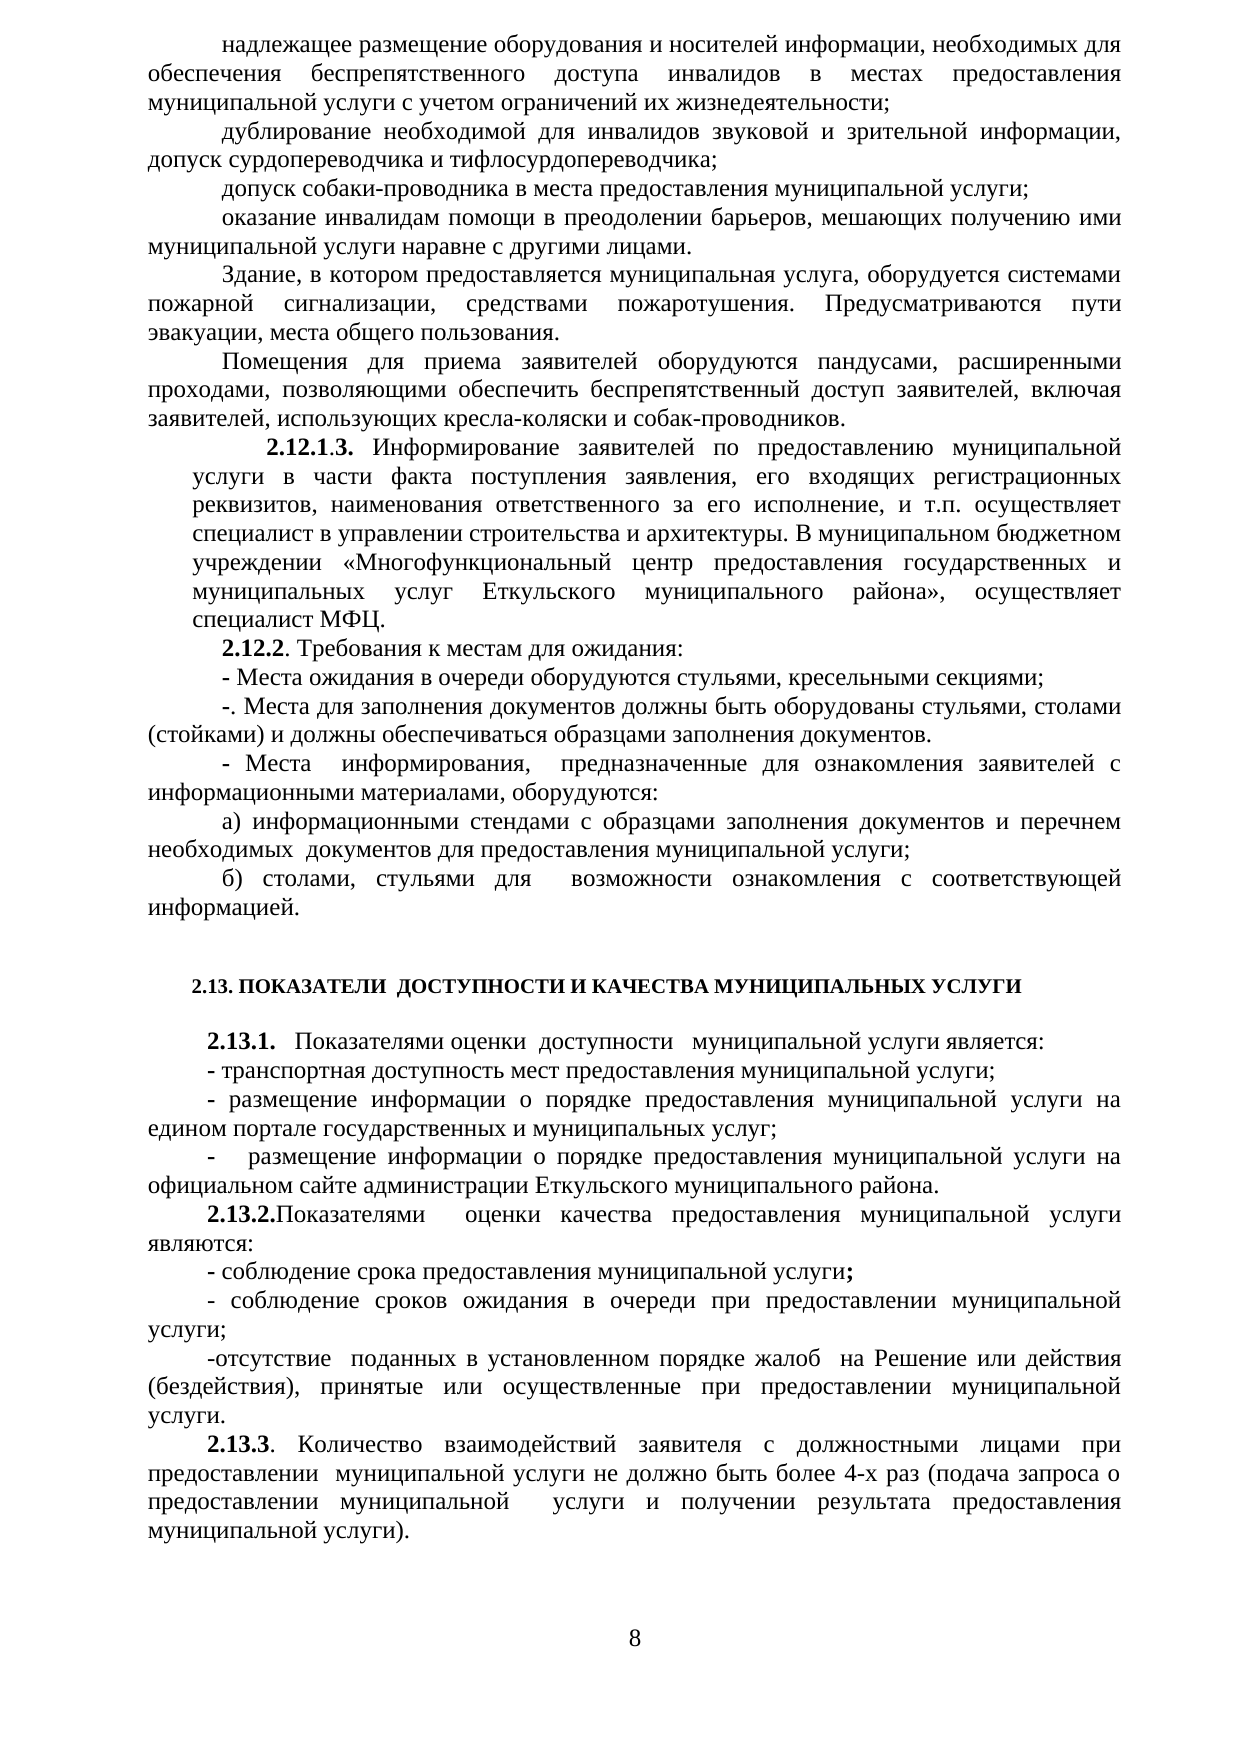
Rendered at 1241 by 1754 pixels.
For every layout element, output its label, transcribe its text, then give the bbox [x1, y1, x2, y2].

text 2.12.1.3. Информирование заявителей по предоставлению муниципальной услуги в части факта поступления заявления, его входящих регистрационных реквизитов, наименования ответственного за его исполнение, и т.п. осуществляет специалист в управлении строительства и архитектуры. В муниципальном бюджетном учреждении «Многофункциональный центр предоставления государственных и муниципальных услуг Еткульского муниципального района», осуществляет специалист МФЦ. [192, 432, 1122, 633]
text надлежащее размещение оборудования и носителей информации, необходимых для обеспечения беспрепятственного доступа инвалидов в местах предоставления муниципальной услуги с учетом ограничений их жизнедеятельности; [148, 29, 1122, 116]
text 2.13.1. Показателями оценки доступности муниципальной услуги является: [148, 1026, 1122, 1055]
text - транспортная доступность мест предоставления муниципальной услуги; [148, 1055, 1122, 1084]
text - соблюдение срока предоставления муниципальной услуги; [148, 1256, 1122, 1285]
text 2.13.3. Количество взаимодействий заявителя с должностными лицами при предоставлении муниципальной услуги не должно быть более 4-х раз (подача запроса о предоставлении муниципальной услуги и получении результата предоставления муниципальной услуги). [148, 1429, 1122, 1544]
text 2.13. ПОКАЗАТЕЛИ ДОСТУПНОСТИ И КАЧЕСТВА МУНИЦИПАЛЬНЫХ УСЛУГИ [91, 974, 1122, 998]
text - Места информирования, предназначенные для ознакомления заявителей с информационными материалами, оборудуются: [148, 748, 1122, 806]
text а) информационными стендами с образцами заполнения документов и перечнем необходимых документов для предоставления муниципальной услуги; [148, 806, 1122, 863]
text оказание инвалидам помощи в преодолении барьеров, мешающих получению ими муниципальной услуги наравне с другими лицами. [148, 202, 1122, 259]
text - размещение информации о порядке предоставления муниципальной услуги на едином портале государственных и муниципальных услуг; [148, 1084, 1122, 1141]
text б) столами, стульями для возможности ознакомления с соответствующей информацией. [148, 863, 1122, 921]
text дублирование необходимой для инвалидов звуковой и зрительной информации, допуск сурдопереводчика и тифлосурдопереводчика; [148, 116, 1122, 173]
text Здание, в котором предоставляется муниципальная услуга, оборудуется системами пожарной сигнализации, средствами пожаротушения. Предусматриваются пути эвакуации, места общего пользования. [148, 259, 1122, 346]
text - Места ожидания в очереди оборудуются стульями, кресельными секциями; [148, 662, 1122, 691]
text -отсутствие поданных в установленном порядке жалоб на Решение или действия (бездействия), принятые или осуществленные при предоставлении муниципальной услуги. [148, 1343, 1122, 1429]
text - размещение информации о порядке предоставления муниципальной услуги на официальном сайте администрации Еткульского муниципального района. [148, 1141, 1122, 1199]
text допуск собаки-проводника в места предоставления муниципальной услуги; [148, 173, 1122, 202]
text 2.12.2. Требования к местам для ожидания: [148, 633, 1122, 662]
text Помещения для приема заявителей оборудуются пандусами, расширенными проходами, позволяющими обеспечить беспрепятственный доступ заявителей, включая заявителей, использующих кресла-коляски и собак-проводников. [148, 346, 1122, 432]
text 2.13.2.Показателями оценки качества предоставления муниципальной услуги являются: [148, 1199, 1122, 1256]
text - соблюдение сроков ожидания в очереди при предоставлении муниципальной услуги; [148, 1285, 1122, 1343]
text -. Места для заполнения документов должны быть оборудованы стульями, столами (стойками) и должны обеспечиваться образцами заполнения документов. [148, 691, 1122, 748]
